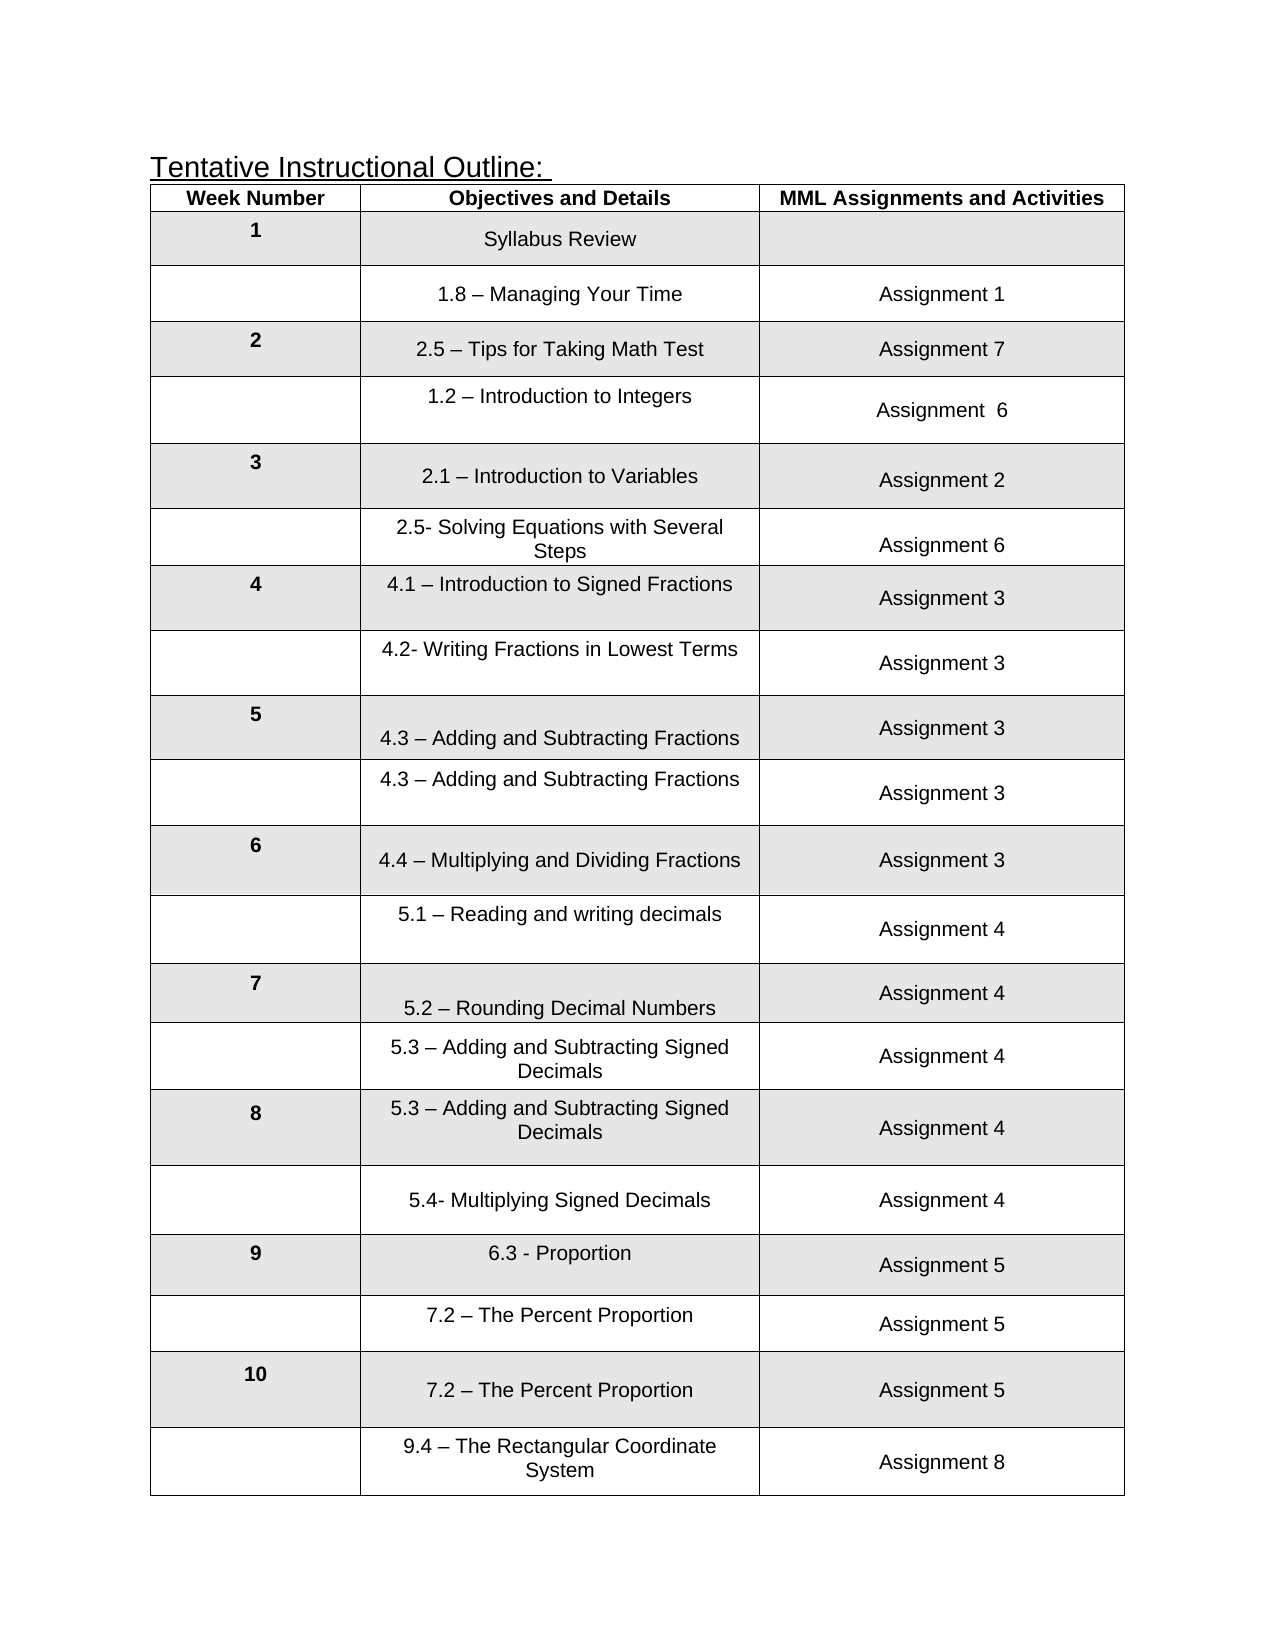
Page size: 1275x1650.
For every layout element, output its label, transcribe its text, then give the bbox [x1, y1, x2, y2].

table_cell 5.3 – Adding and Subtracting Signed Decimals [361, 1023, 759, 1089]
table_cell [151, 266, 360, 321]
table_cell 4.3 – Adding and Subtracting Fractions [361, 760, 759, 825]
table_cell [151, 1296, 360, 1351]
table_cell 8 [151, 1090, 360, 1165]
table_cell 6.3 - Proportion [361, 1235, 759, 1295]
table_header Objectives and Details [361, 185, 759, 211]
table_cell [151, 896, 360, 963]
table_cell Syllabus Review [361, 212, 759, 265]
table_cell [151, 760, 360, 825]
table_cell 4.4 – Multiplying and Dividing Fractions [361, 826, 759, 894]
table_cell 2 [151, 322, 360, 376]
table_cell 2.5- Solving Equations with Several Steps [361, 509, 759, 565]
table_cell [151, 1428, 360, 1495]
table_cell 2.5 – Tips for Taking Math Test [361, 322, 759, 376]
table_cell Assignment 4 [760, 1090, 1124, 1165]
table_cell [151, 631, 360, 694]
table_cell 9.4 – The Rectangular Coordinate System [361, 1428, 759, 1495]
table_cell 4 [151, 566, 360, 630]
table_cell [151, 509, 360, 565]
table_cell Assignment 3 [760, 826, 1124, 894]
table_cell [151, 1023, 360, 1089]
table_cell 4.2- Writing Fractions in Lowest Terms [361, 631, 759, 694]
table_cell 5 [151, 696, 360, 759]
table_cell Assignment 3 [760, 566, 1124, 630]
table_cell 1.8 – Managing Your Time [361, 266, 759, 321]
table_cell Assignment 4 [760, 1166, 1124, 1233]
table_cell Assignment 4 [760, 896, 1124, 963]
table_cell 6 [151, 826, 360, 894]
table_cell Assignment 6 [760, 509, 1124, 565]
table_header Week Number [151, 185, 360, 211]
table_cell Assignment 6 [760, 377, 1124, 443]
table_cell Assignment 3 [760, 631, 1124, 694]
table_cell 1.2 – Introduction to Integers [361, 377, 759, 443]
table_cell 5.3 – Adding and Subtracting Signed Decimals [361, 1090, 759, 1165]
table_cell 1 [151, 212, 360, 265]
table_cell 7.2 – The Percent Proportion [361, 1352, 759, 1427]
table_cell [760, 212, 1124, 265]
table_cell 3 [151, 444, 360, 508]
table_cell Assignment 3 [760, 696, 1124, 759]
table_cell 5.4- Multiplying Signed Decimals [361, 1166, 759, 1233]
table_cell Assignment 4 [760, 1023, 1124, 1089]
table_cell 5.1 – Reading and writing decimals [361, 896, 759, 963]
table_cell 9 [151, 1235, 360, 1295]
table_cell Assignment 5 [760, 1352, 1124, 1427]
table_cell 7.2 – The Percent Proportion [361, 1296, 759, 1351]
table_cell [151, 1166, 360, 1233]
table_cell Assignment 8 [760, 1428, 1124, 1495]
table_cell Assignment 4 [760, 964, 1124, 1022]
table_cell 5.2 – Rounding Decimal Numbers [361, 964, 759, 1022]
table_cell 2.1 – Introduction to Variables [361, 444, 759, 508]
text Tentative Instructional Outline: [150, 150, 1125, 183]
table_cell 4.1 – Introduction to Signed Fractions [361, 566, 759, 630]
table_cell Assignment 3 [760, 760, 1124, 825]
table_cell 7 [151, 964, 360, 1022]
table_cell Assignment 5 [760, 1235, 1124, 1295]
table_cell Assignment 2 [760, 444, 1124, 508]
table_cell [151, 377, 360, 443]
table_cell Assignment 1 [760, 266, 1124, 321]
table_cell 10 [151, 1352, 360, 1427]
table_cell Assignment 7 [760, 322, 1124, 376]
table_cell 4.3 – Adding and Subtracting Fractions [361, 696, 759, 759]
table_header MML Assignments and Activities [760, 185, 1124, 211]
table_cell Assignment 5 [760, 1296, 1124, 1351]
